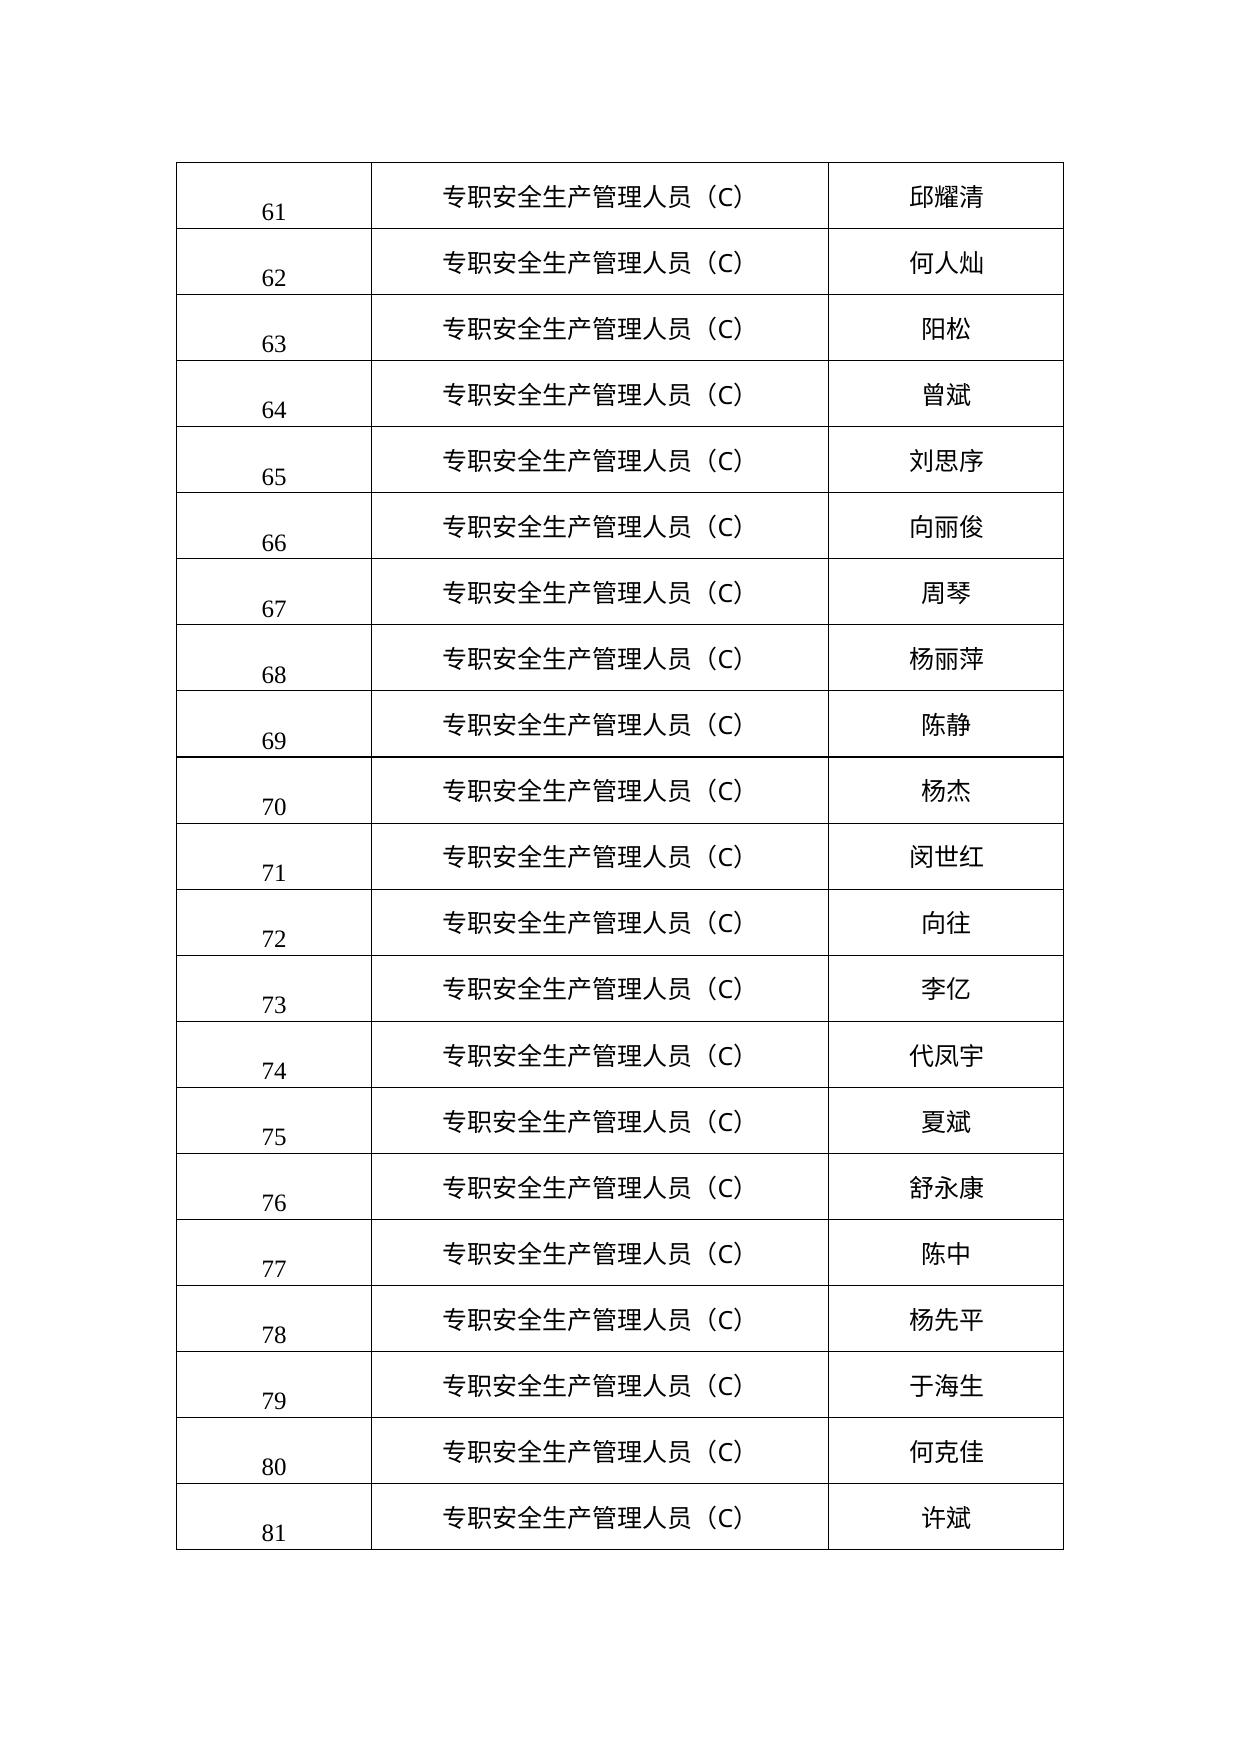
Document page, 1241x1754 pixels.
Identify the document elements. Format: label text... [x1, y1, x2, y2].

table_cell 于海生 [829, 1352, 1063, 1417]
table_cell 63 [177, 295, 371, 360]
table_cell 74 [177, 1022, 371, 1087]
table_cell 许斌 [829, 1484, 1063, 1549]
table_cell 80 [177, 1418, 371, 1483]
table_cell 李亿 [829, 956, 1063, 1021]
table_cell 周琴 [829, 559, 1063, 624]
table_cell 刘思序 [829, 427, 1063, 492]
table_cell 专职安全生产管理人员（C） [372, 493, 828, 558]
table_cell 专职安全生产管理人员（C） [372, 1286, 828, 1351]
table_cell 69 [177, 691, 371, 756]
table_cell 81 [177, 1484, 371, 1549]
table_cell 专职安全生产管理人员（C） [372, 361, 828, 426]
table_cell 64 [177, 361, 371, 426]
table_cell 专职安全生产管理人员（C） [372, 1022, 828, 1087]
table_cell 杨杰 [829, 758, 1063, 822]
table_cell 何克佳 [829, 1418, 1063, 1483]
table_cell 曾斌 [829, 361, 1063, 426]
table_cell 专职安全生产管理人员（C） [372, 229, 828, 294]
table_cell 专职安全生产管理人员（C） [372, 824, 828, 888]
table_cell 68 [177, 625, 371, 690]
table_cell 陈中 [829, 1220, 1063, 1285]
table_cell 65 [177, 427, 371, 492]
table_cell 专职安全生产管理人员（C） [372, 625, 828, 690]
table_cell 67 [177, 559, 371, 624]
table_cell 专职安全生产管理人员（C） [372, 890, 828, 954]
table_cell 专职安全生产管理人员（C） [372, 1484, 828, 1549]
table_cell 夏斌 [829, 1088, 1063, 1153]
table_cell 舒永康 [829, 1154, 1063, 1219]
table_cell 专职安全生产管理人员（C） [372, 427, 828, 492]
table_cell 专职安全生产管理人员（C） [372, 758, 828, 822]
table_cell 专职安全生产管理人员（C） [372, 1220, 828, 1285]
table_cell 72 [177, 890, 371, 954]
table_cell 专职安全生产管理人员（C） [372, 691, 828, 756]
table_cell 专职安全生产管理人员（C） [372, 295, 828, 360]
table_cell 78 [177, 1286, 371, 1351]
table_cell 专职安全生产管理人员（C） [372, 1088, 828, 1153]
table_cell 专职安全生产管理人员（C） [372, 163, 828, 228]
table_cell 杨丽萍 [829, 625, 1063, 690]
table_cell 77 [177, 1220, 371, 1285]
table_cell 71 [177, 824, 371, 888]
table_cell 79 [177, 1352, 371, 1417]
table_cell 61 [177, 163, 371, 228]
table_cell 专职安全生产管理人员（C） [372, 1154, 828, 1219]
table_cell 阳松 [829, 295, 1063, 360]
table_cell 向往 [829, 890, 1063, 954]
table_cell 陈静 [829, 691, 1063, 756]
table_cell 向丽俊 [829, 493, 1063, 558]
table_cell 76 [177, 1154, 371, 1219]
table_cell 专职安全生产管理人员（C） [372, 559, 828, 624]
table_cell 闵世红 [829, 824, 1063, 888]
table_cell 杨先平 [829, 1286, 1063, 1351]
table_cell 62 [177, 229, 371, 294]
table_cell 70 [177, 758, 371, 822]
table_cell 75 [177, 1088, 371, 1153]
table_cell 66 [177, 493, 371, 558]
table_cell 代凤宇 [829, 1022, 1063, 1087]
table_cell 专职安全生产管理人员（C） [372, 1352, 828, 1417]
table_cell 邱耀清 [829, 163, 1063, 228]
table_cell 何人灿 [829, 229, 1063, 294]
table_cell 专职安全生产管理人员（C） [372, 1418, 828, 1483]
table_cell 专职安全生产管理人员（C） [372, 956, 828, 1021]
table_cell 73 [177, 956, 371, 1021]
